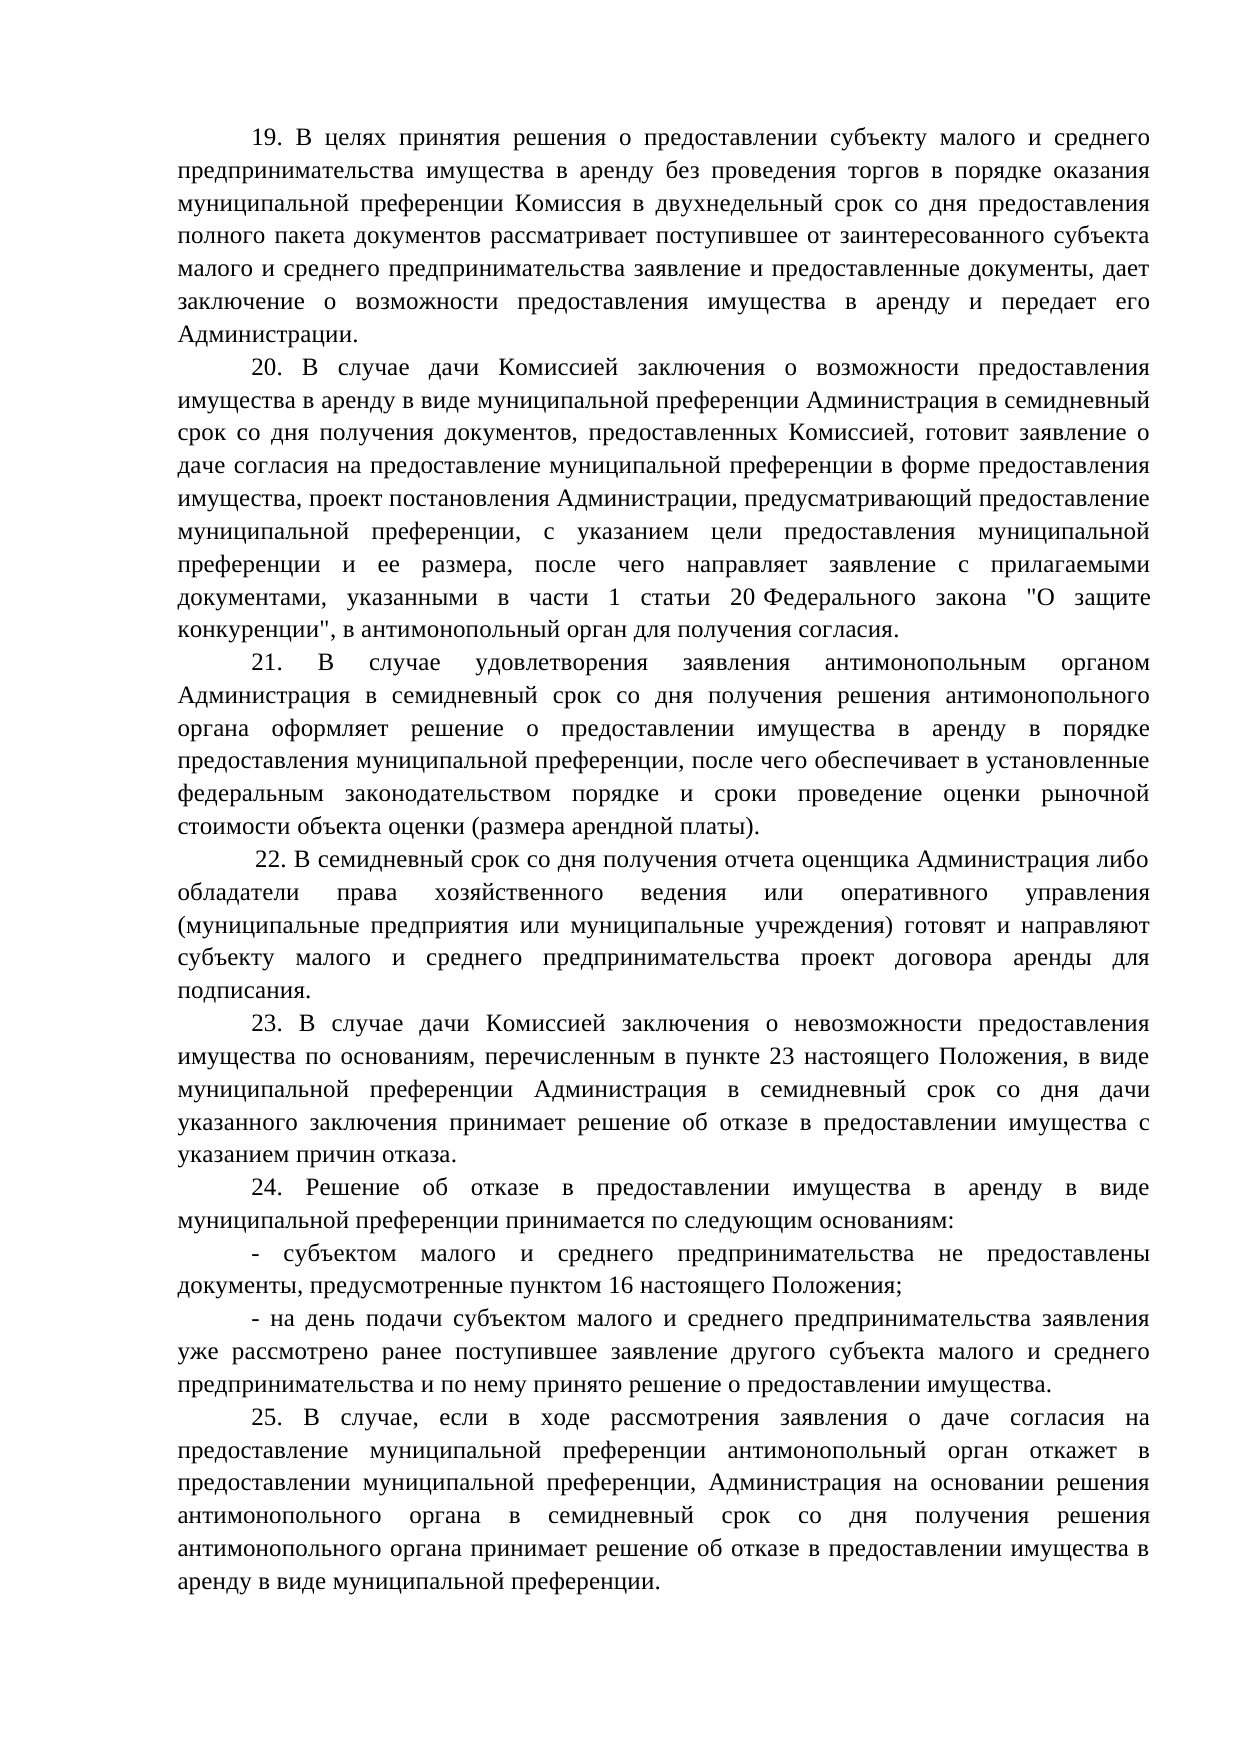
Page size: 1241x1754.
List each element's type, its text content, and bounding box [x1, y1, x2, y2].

text - субъектом малого и среднего предпринимательства не предоставлены документы, предусмотренные пунктом 16 настоящего Положения; [177, 1234, 1152, 1299]
text 22. В семидневный срок со дня получения отчета оценщика Администрация либо обладатели права хозяйственного ведения или оперативного управления (муниципальные предприятия или муниципальные учреждения) готовят и направляют субъекту малого и среднего предпринимательства проект договора аренды для подписания. [177, 840, 1152, 1004]
text 24. Решение об отказе в предоставлении имущества в аренду в виде муниципальной преференции принимается по следующим основаниям: [177, 1168, 1152, 1234]
text 19. В целях принятия решения о предоставлении субъекту малого и среднего предпринимательства имущества в аренду без проведения торгов в порядке оказания муниципальной преференции Комиссия в двухнедельный срок со дня предоставления полного пакета документов рассматривает поступившее от заинтересованного субъекта малого и среднего предпринимательства заявление и предоставленные документы, дает заключение о возможности предоставления имущества в аренду и передает его Администрации. [177, 118, 1152, 348]
text 25. В случае, если в ходе рассмотрения заявления о даче согласия на предоставление муниципальной преференции антимонопольный орган откажет в предоставлении муниципальной преференции, Администрация на основании решения антимонопольного органа в семидневный срок со дня получения решения антимонопольного органа принимает решение об отказе в предоставлении имущества в аренду в виде муниципальной преференции. [177, 1398, 1152, 1595]
text 21. В случае удовлетворения заявления антимонопольным органом Администрация в семидневный срок со дня получения решения антимонопольного органа оформляет решение о предоставлении имущества в аренду в порядке предоставления муниципальной преференции, после чего обеспечивает в установленные федеральным законодательством порядке и сроки проведение оценки рыночной стоимости объекта оценки (размера арендной платы). [177, 643, 1152, 840]
text 23. В случае дачи Комиссией заключения о невозможности предоставления имущества по основаниям, перечисленным в пункте 23 настоящего Положения, в виде муниципальной преференции Администрация в семидневный срок со дня дачи указанного заключения принимает решение об отказе в предоставлении имущества с указанием причин отказа. [177, 1004, 1152, 1168]
text 20. В случае дачи Комиссией заключения о возможности предоставления имущества в аренду в виде муниципальной преференции Администрация в семидневный срок со дня получения документов, предоставленных Комиссией, готовит заявление о даче согласия на предоставление муниципальной преференции в форме предоставления имущества, проект постановления Администрации, предусматривающий предоставление муниципальной преференции, с указанием цели предоставления муниципальной преференции и ее размера, после чего направляет заявление с прилагаемыми документами, указанными в части 1 статьи 20 Федерального закона "О защите конкуренции", в антимонопольный орган для получения согласия. [177, 348, 1152, 643]
text - на день подачи субъектом малого и среднего предпринимательства заявления уже рассмотрено ранее поступившее заявление другого субъекта малого и среднего предпринимательства и по нему принято решение о предоставлении имущества. [177, 1299, 1152, 1398]
